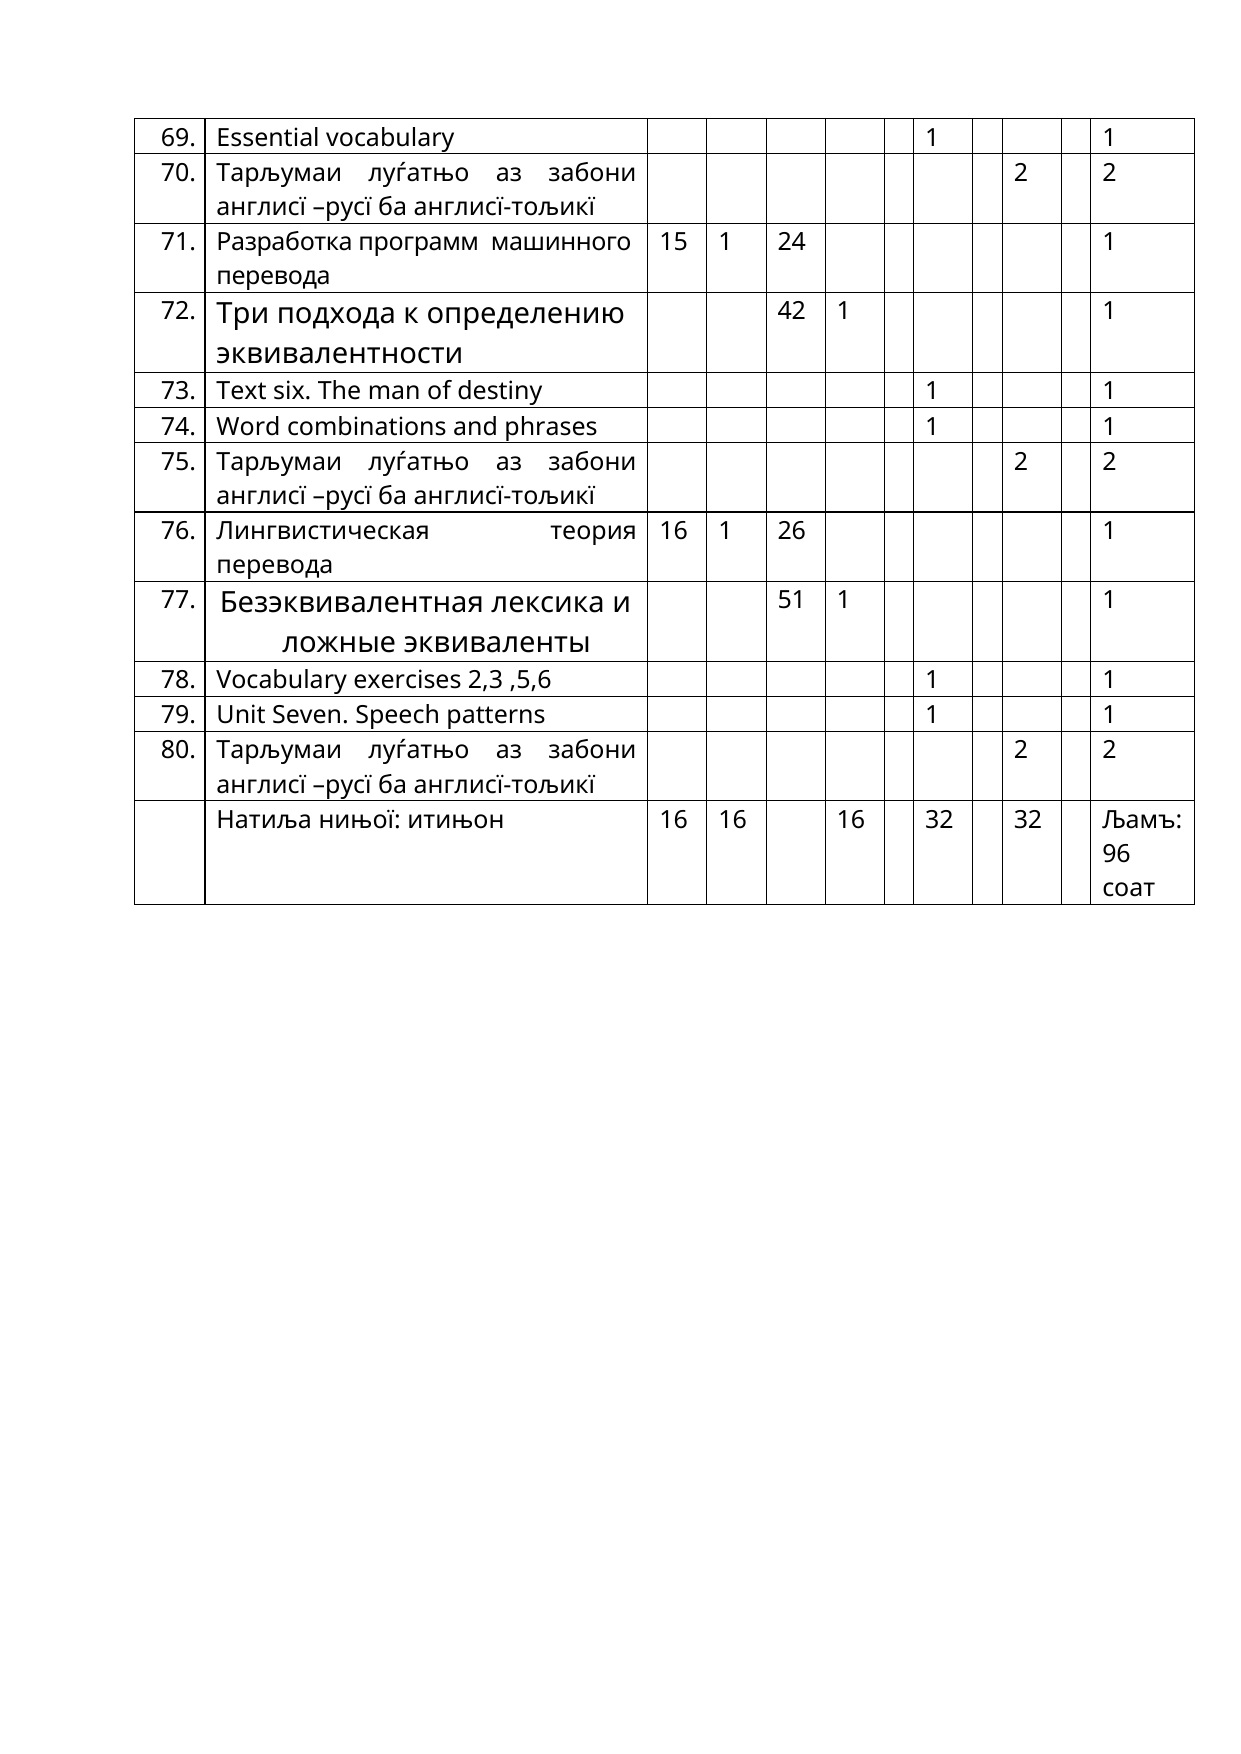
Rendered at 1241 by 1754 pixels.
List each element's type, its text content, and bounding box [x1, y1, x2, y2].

table_cell [648, 662, 706, 696]
table_cell [135, 224, 204, 292]
table_cell Vocabulary exercises 2,3 ,5,6 [206, 662, 647, 696]
table_cell 24 [767, 224, 825, 292]
table_cell [885, 732, 913, 800]
table_cell 42 [767, 293, 825, 372]
table_cell [1003, 582, 1061, 661]
table_cell 16 [826, 801, 884, 903]
table_cell 1 [826, 293, 884, 372]
table_cell [707, 408, 766, 442]
table_cell [767, 662, 825, 696]
table_cell [973, 582, 1002, 661]
table_cell [767, 119, 825, 153]
table_cell [826, 662, 884, 696]
table_cell [648, 582, 706, 661]
table_cell 2 [1003, 732, 1061, 800]
table_cell [826, 408, 884, 442]
table_cell 32 [1003, 801, 1061, 903]
table_cell [973, 408, 1002, 442]
table_cell [885, 119, 913, 153]
table_cell 1 [1091, 373, 1194, 407]
table_cell [1062, 732, 1090, 800]
table_cell Тарљумаи луѓатњо аз забони англисї –русї ба англисї-тољикї [206, 443, 647, 511]
table_cell [707, 662, 766, 696]
table_cell [648, 293, 706, 372]
table_cell [707, 582, 766, 661]
table_cell 1 [826, 582, 884, 661]
table_cell Unit Seven. Speech patterns [206, 697, 647, 731]
table_cell [973, 373, 1002, 407]
table_cell [135, 732, 204, 800]
table_cell Три подхода к определению эквивалентности [206, 293, 647, 372]
table_cell [885, 408, 913, 442]
table_cell [1062, 801, 1090, 903]
table_cell Натиља нињої: итињон [206, 801, 647, 903]
table_cell [135, 801, 204, 903]
table_cell [767, 154, 825, 222]
table_cell 51 [767, 582, 825, 661]
table_cell [973, 662, 1002, 696]
table_cell [1003, 293, 1061, 372]
table_cell [885, 582, 913, 661]
table_cell [1003, 662, 1061, 696]
table_cell [973, 154, 1002, 222]
table_cell [885, 293, 913, 372]
table_cell [767, 443, 825, 511]
table_cell [973, 119, 1002, 153]
table_cell [826, 732, 884, 800]
table_cell 1 [1091, 408, 1194, 442]
table_cell 32 [914, 801, 972, 903]
table_cell [885, 154, 913, 222]
table_cell Љамъ: 96 соат [1091, 801, 1194, 903]
table_cell [914, 513, 972, 581]
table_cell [206, 154, 647, 222]
table_cell [1062, 154, 1090, 222]
table_cell [135, 154, 204, 222]
table_cell [826, 373, 884, 407]
table_cell [1003, 697, 1061, 731]
table_cell [973, 732, 1002, 800]
table_cell [648, 119, 706, 153]
table_cell [707, 154, 766, 222]
table_cell [1003, 513, 1061, 581]
table_cell [135, 662, 204, 696]
table_cell [1003, 224, 1061, 292]
table_cell 1 [1091, 224, 1194, 292]
table_cell [135, 582, 204, 661]
table_cell 2 [1091, 732, 1194, 800]
table_cell [1062, 513, 1090, 581]
table_cell 26 [767, 513, 825, 581]
table_cell Essential vocabulary [206, 119, 647, 153]
table_cell Word combinations and phrases [206, 408, 647, 442]
table_cell [707, 373, 766, 407]
table_cell 2 [1003, 154, 1061, 222]
table_cell [135, 408, 204, 442]
table_cell [914, 224, 972, 292]
table_cell [1003, 408, 1061, 442]
table_cell 1 [1091, 293, 1194, 372]
table_cell [973, 443, 1002, 511]
table_cell [885, 224, 913, 292]
table_cell [826, 224, 884, 292]
table_cell 16 [648, 513, 706, 581]
table_cell 1 [914, 662, 972, 696]
table_cell 1 [914, 373, 972, 407]
table_cell [826, 697, 884, 731]
table_cell 1 [1091, 513, 1194, 581]
table_cell 1 [914, 119, 972, 153]
table_cell [885, 697, 913, 731]
table_cell [826, 154, 884, 222]
table_cell [973, 513, 1002, 581]
table_cell [707, 293, 766, 372]
table_cell [885, 373, 913, 407]
table_cell [135, 443, 204, 511]
table_cell [767, 408, 825, 442]
table_cell [1062, 582, 1090, 661]
table_cell [914, 582, 972, 661]
table_cell [648, 697, 706, 731]
table_cell 1 [1091, 119, 1194, 153]
table_cell [135, 373, 204, 407]
table_cell [1062, 293, 1090, 372]
table_cell [135, 513, 204, 581]
table_cell [973, 801, 1002, 903]
table_cell [914, 293, 972, 372]
table_cell 1 [707, 224, 766, 292]
table_cell Text six. The man of destiny [206, 373, 647, 407]
table_cell [1062, 443, 1090, 511]
table_cell [135, 119, 204, 153]
table_cell [767, 373, 825, 407]
table_cell Безэквивалентная лексика и ложные эквиваленты [206, 582, 647, 661]
table_cell [135, 697, 204, 731]
table_cell [973, 293, 1002, 372]
table_cell 1 [1091, 697, 1194, 731]
table_cell 1 [914, 408, 972, 442]
table_cell [767, 732, 825, 800]
table_cell [914, 443, 972, 511]
table_cell [135, 293, 204, 372]
table_cell [973, 697, 1002, 731]
table_cell [707, 443, 766, 511]
table_cell [1062, 697, 1090, 731]
table_cell 15 [648, 224, 706, 292]
table_cell [1062, 408, 1090, 442]
table_cell [826, 443, 884, 511]
table_cell [826, 513, 884, 581]
table_cell [885, 662, 913, 696]
table_cell [1003, 373, 1061, 407]
table_cell [1062, 119, 1090, 153]
table_cell Тарљумаи луѓатњо аз забони англисї –русї ба англисї-тољикї [206, 732, 647, 800]
table_cell [826, 119, 884, 153]
table_cell [648, 443, 706, 511]
table_cell [914, 732, 972, 800]
table_cell [885, 513, 913, 581]
table_cell [707, 697, 766, 731]
table_cell 1 [1091, 662, 1194, 696]
table_cell [1062, 224, 1090, 292]
table_cell 1 [707, 513, 766, 581]
table_cell Разработка программ машинного перевода [206, 224, 647, 292]
table_cell [648, 373, 706, 407]
table_cell [767, 801, 825, 903]
table_cell [648, 154, 706, 222]
table_cell [973, 224, 1002, 292]
table_cell [1062, 373, 1090, 407]
table_cell [648, 732, 706, 800]
table_cell 2 [1091, 443, 1194, 511]
table_cell Лингвистическая теория перевода [206, 513, 647, 581]
table_cell [648, 408, 706, 442]
table_cell [914, 154, 972, 222]
table_cell [707, 732, 766, 800]
table_cell [1062, 662, 1090, 696]
table_cell 16 [648, 801, 706, 903]
table_cell [885, 801, 913, 903]
table_cell [767, 697, 825, 731]
table_cell 2 [1091, 154, 1194, 222]
table_cell [885, 443, 913, 511]
table_cell 2 [1003, 443, 1061, 511]
table_cell 16 [707, 801, 766, 903]
table_cell [707, 119, 766, 153]
table_cell [1003, 119, 1061, 153]
table_cell 1 [914, 697, 972, 731]
table_cell 1 [1091, 582, 1194, 661]
